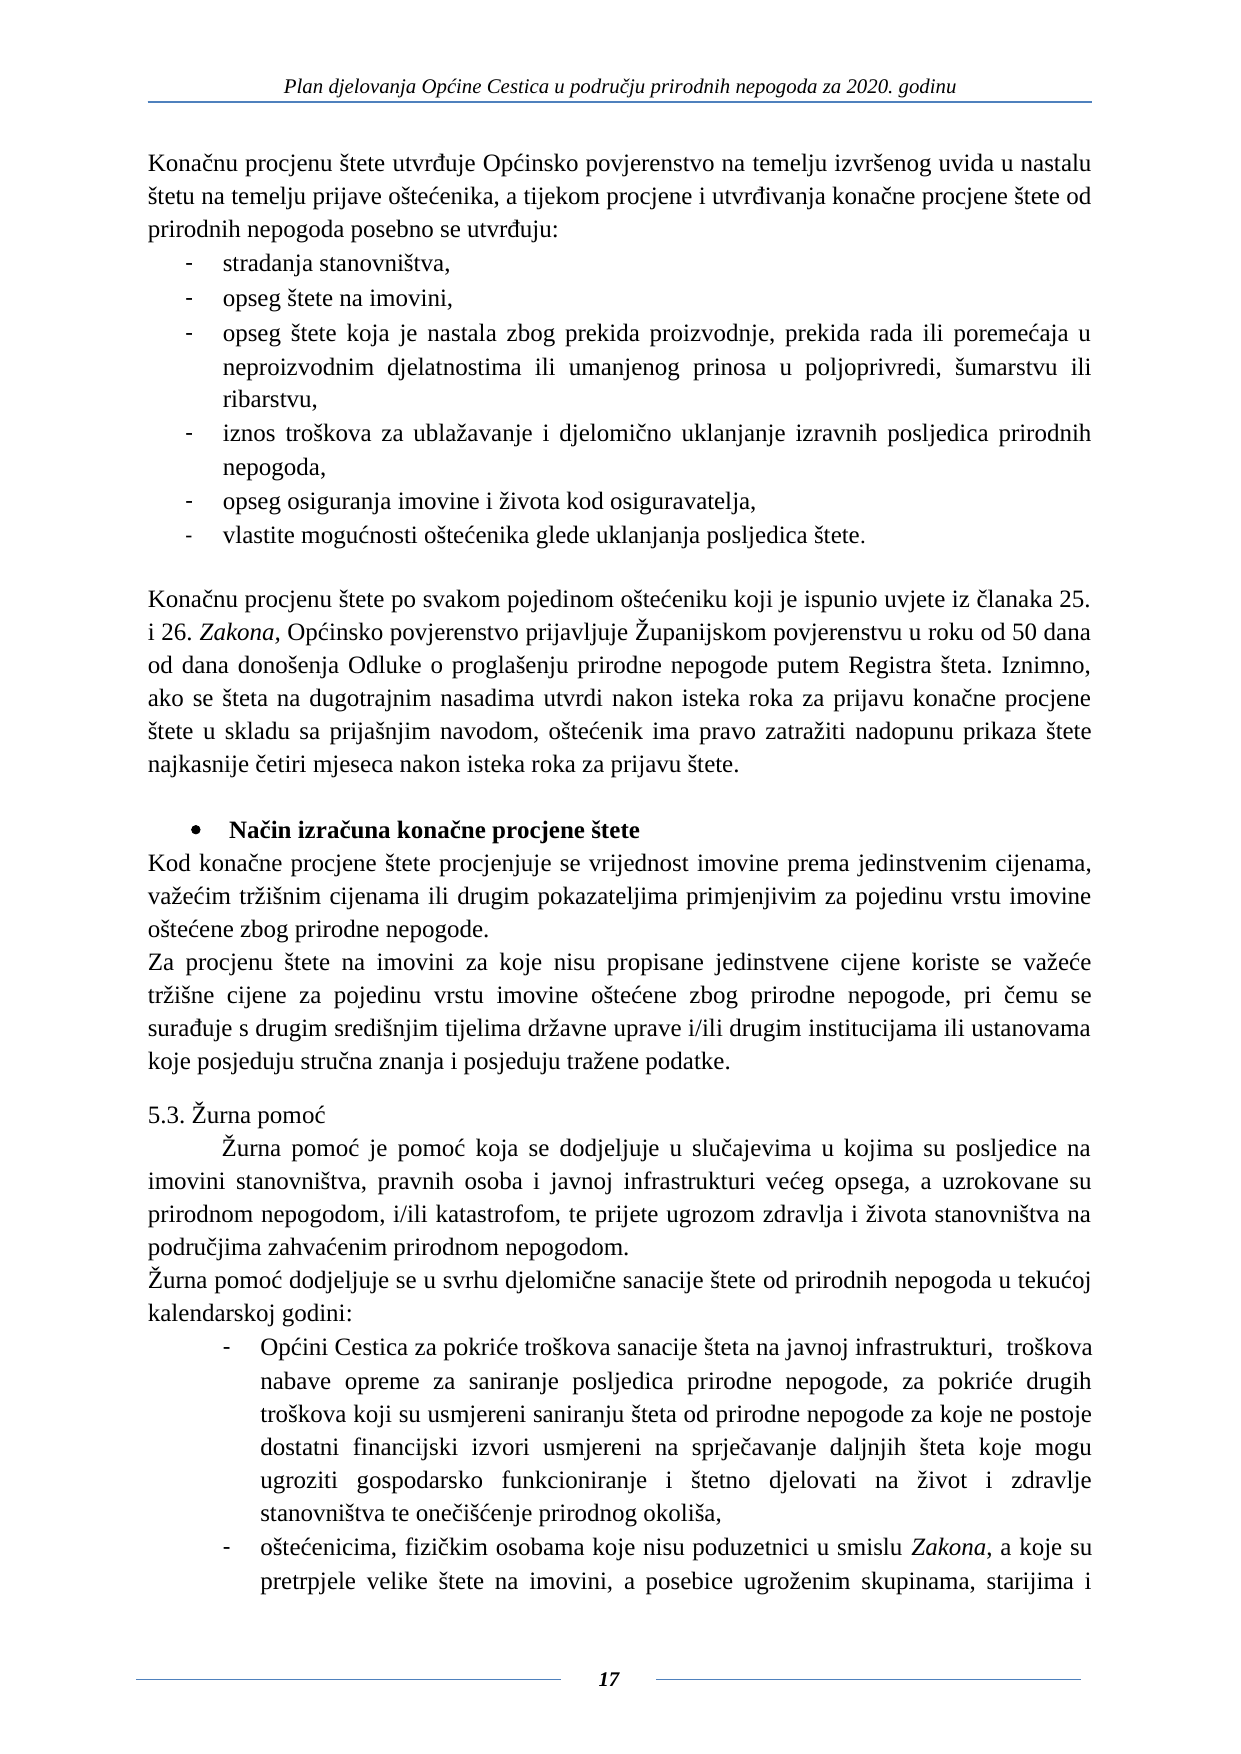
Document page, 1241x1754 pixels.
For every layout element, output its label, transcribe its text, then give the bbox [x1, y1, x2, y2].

list Način izračuna konačne procjene štete [191, 815, 1092, 844]
list opseg štete koja je nastala zbog prekida proizvodnje, prekida rada ili poremećaja u neproizvodnim djelatnostima ili umanjenog prinosa u poljoprivredi, šumarstvu ili ribarstvu, [185, 317, 1092, 413]
text Konačnu procjenu štete po svakom pojedinom oštećeniku koji je ispunio uvjete iz članaka 25. i 26. Zakona, Općinsko povjerenstvo prijavljuje Županijskom povjerenstvu u roku od 50 dana od dana donošenja Odluke o proglašenju prirodne nepogode putem Registra šteta. Iznimno, ako se šteta na dugotrajnim nasadima utvrdi nakon isteka roka za prijavu konačne procjene štete u skladu sa prijašnjim navodom, oštećenik ima pravo zatražiti nadopunu prikaza štete najkasnije četiri mjeseca nakon isteka roka za prijavu štete. [148, 584, 1092, 778]
text Konačnu procjenu štete utvrđuje Općinsko povjerenstvo na temelju izvršenog uvida u nastalu štetu na temelju prijave oštećenika, a tijekom procjene i utvrđivanja konačne procjene štete od prirodnih nepogoda posebno se utvrđuju: [148, 148, 1092, 242]
list stradanja stanovništva, [185, 247, 1092, 277]
text Kod konačne procjene štete procjenjuje se vrijednost imovine prema jedinstvenim cijenama, važećim tržišnim cijenama ili drugim pokazateljima primjenjivim za pojedinu vrstu imovine oštećene zbog prirodne nepogode. [148, 848, 1092, 943]
list opseg štete na imovini, [185, 282, 1092, 312]
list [223, 1531, 1092, 1595]
text Za procjenu štete na imovini za koje nisu propisane jedinstvene cijene koriste se važeće tržišne cijene za pojedinu vrstu imovine oštećene zbog prirodne nepogode, pri čemu se surađuje s drugim središnjim tijelima državne uprave i/ili drugim institucijama ili ustanovama koje posjeduju stručna znanja i posjeduju tražene podatke. [148, 947, 1092, 1075]
list vlastite mogućnosti oštećenika glede uklanjanja posljedica štete. [185, 520, 1092, 549]
text Žurna pomoć je pomoć koja se dodjeljuje u slučajevima u kojima su posljedice na imovini stanovništva, pravnih osoba i javnoj infrastrukturi većeg opsega, a uzrokovane su prirodnom nepogodom, i/ili katastrofom, te prijete ugrozom zdravlja i života stanovništva na područjima zahvaćenim prirodnom nepogodom. [148, 1133, 1092, 1261]
text Žurna pomoć dodjeljuje se u svrhu djelomične sanacije štete od prirodnih nepogoda u tekućoj kalendarskoj godini: [148, 1265, 1092, 1327]
list iznos troškova za ublažavanje i djelomično uklanjanje izravnih posljedica prirodnih nepogoda, [185, 418, 1092, 481]
list Općini Cestica za pokriće troškova sanacije šteta na javnoj infrastrukturi, troškova nabave opreme za saniranje posljedica prirodne nepogode, za pokriće drugih troškova koji su usmjereni saniranju šteta od prirodne nepogode za koje ne postoje dostatni financijski izvori usmjereni na sprječavanje daljnjih šteta koje mogu ugroziti gospodarsko funkcioniranje i štetno djelovati na život i zdravlje stanovništva te onečišćenje prirodnog okoliša, [223, 1331, 1092, 1527]
list opseg osiguranja imovine i života kod osiguravatelja, [185, 485, 1092, 516]
subtitle 5.3. Žurna pomoć [148, 1100, 1092, 1129]
